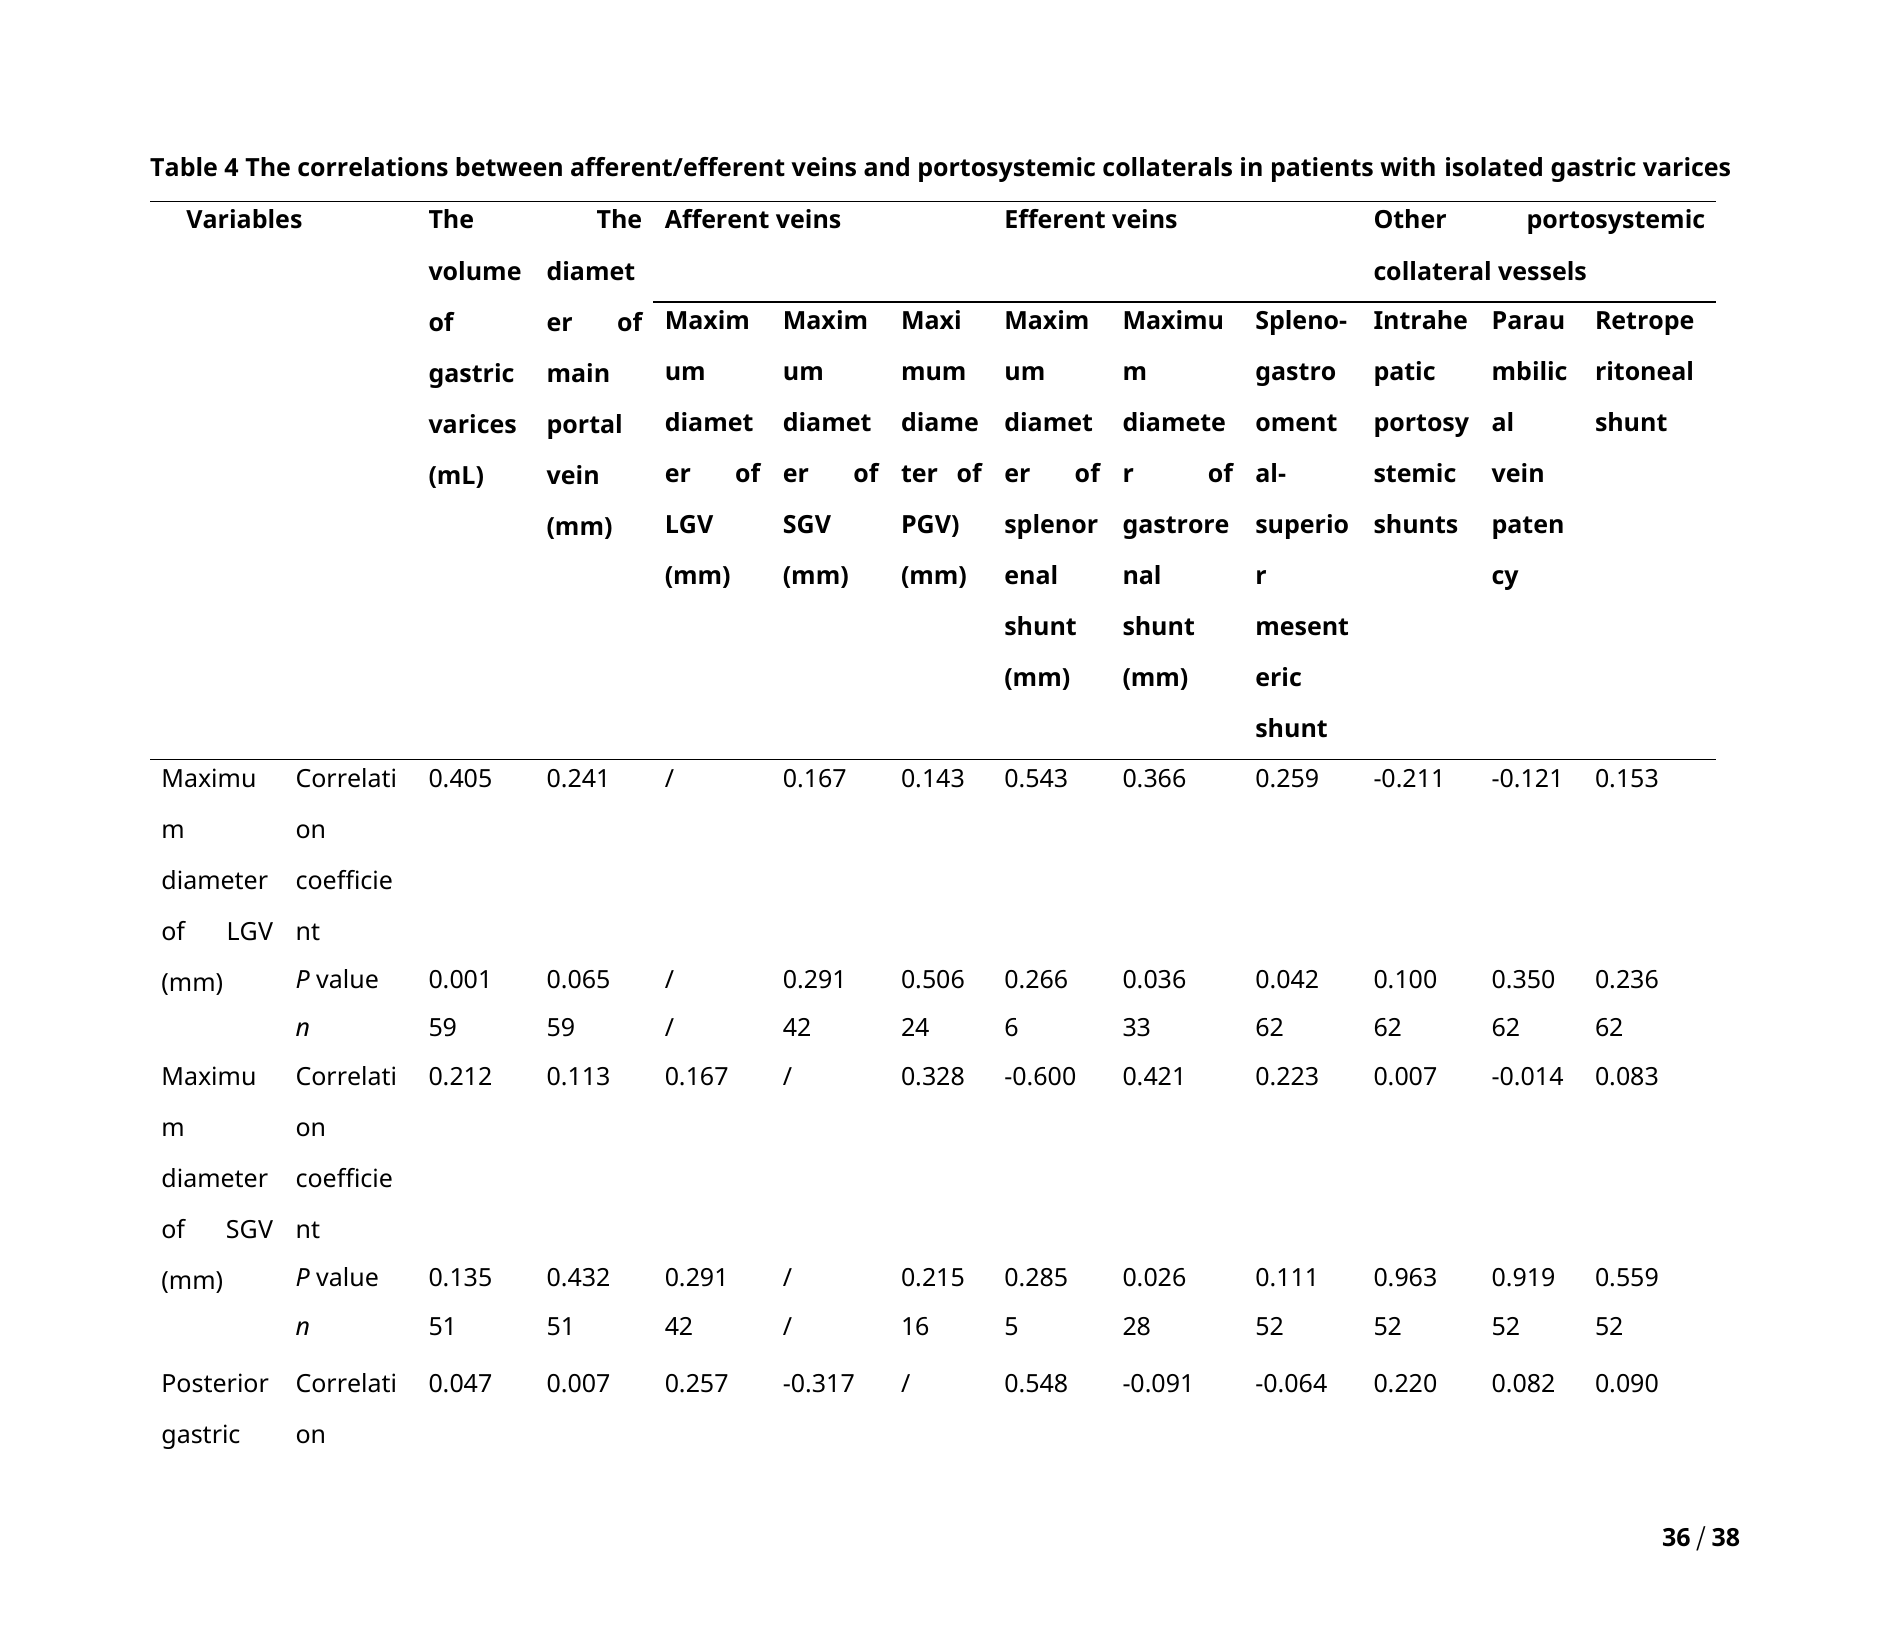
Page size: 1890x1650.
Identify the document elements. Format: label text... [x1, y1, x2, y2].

table_cell 62 [1584, 1010, 1716, 1058]
table_cell 0.135 [417, 1260, 535, 1308]
table_cell 0.212 [417, 1058, 535, 1260]
table_cell 33 [1111, 1010, 1244, 1058]
table_header Variables [150, 202, 417, 759]
table_cell Correlation coefficient [284, 760, 417, 962]
table_cell Paraumbilical vein patency [1480, 303, 1583, 759]
table_cell 28 [1111, 1308, 1244, 1366]
table_cell 52 [1362, 1308, 1480, 1366]
table_cell 0.167 [653, 1058, 771, 1260]
table_cell 51 [535, 1308, 653, 1366]
table_cell 0.111 [1244, 1260, 1362, 1308]
table_cell 6 [993, 1010, 1111, 1058]
table_cell / [890, 1366, 993, 1451]
text Table 4 the correlations between afferent/efferent veins and portosystemic collaterals in patients with isolated gastric varices [150, 150, 1740, 184]
table_cell n [284, 1010, 417, 1058]
table_cell 0.090 [1584, 1366, 1716, 1451]
table_cell 0.919 [1480, 1260, 1583, 1308]
table_cell 0.285 [993, 1260, 1111, 1308]
table_cell Maximum diameter of gastrorenal shunt (mm) [1111, 303, 1244, 759]
table_cell 0.100 [1362, 962, 1480, 1010]
table_cell 42 [653, 1308, 771, 1366]
table_header The volume of gastric varices (ml) [417, 202, 535, 759]
table_cell 0.350 [1480, 962, 1583, 1010]
table_cell / [771, 1260, 889, 1308]
table_cell / [653, 760, 771, 962]
table_cell 0.328 [890, 1058, 993, 1260]
table_cell 0.047 [417, 1366, 535, 1451]
table_cell Retroperitoneal shunt [1584, 303, 1716, 759]
table_cell n [284, 1308, 417, 1366]
table_cell P value [284, 1260, 417, 1308]
table_cell 0.220 [1362, 1366, 1480, 1451]
table_cell 62 [1362, 1010, 1480, 1058]
table_cell -0.317 [771, 1366, 889, 1451]
table_cell 0.266 [993, 962, 1111, 1010]
table_cell Correlation coefficient [284, 1058, 417, 1260]
table_header Other portosystemic collateral vessels [1362, 202, 1716, 301]
table_cell 0.223 [1244, 1058, 1362, 1260]
table_cell / [771, 1058, 889, 1260]
table_cell 52 [1584, 1308, 1716, 1366]
table_cell Maximum diameter of splenorenal shunt (mm) [993, 303, 1111, 759]
table_cell Maximum diameter of SGV (mm) [771, 303, 889, 759]
table_cell 0.143 [890, 760, 993, 962]
table_cell Maximum diameter of LGV (mm) [150, 760, 284, 1058]
table_cell 62 [1244, 1010, 1362, 1058]
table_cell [150, 1366, 284, 1451]
table_cell Maximum diameter of LGV (mm) [653, 303, 771, 759]
table_cell Maximum diameter of SGV (mm) [150, 1058, 284, 1366]
table_cell 0.548 [993, 1366, 1111, 1451]
table_cell 0.026 [1111, 1260, 1244, 1308]
table_cell / [653, 1010, 771, 1058]
table_cell 0.543 [993, 760, 1111, 962]
table_cell 59 [535, 1010, 653, 1058]
table_header Afferent veins [653, 202, 993, 301]
table_cell 59 [417, 1010, 535, 1058]
table_cell 0.291 [653, 1260, 771, 1308]
table_cell 0.963 [1362, 1260, 1480, 1308]
table_cell 52 [1244, 1308, 1362, 1366]
table_cell 42 [771, 1010, 889, 1058]
table_cell 0.215 [890, 1260, 993, 1308]
table_cell 0.506 [890, 962, 993, 1010]
table_cell -0.064 [1244, 1366, 1362, 1451]
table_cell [284, 1366, 417, 1451]
table_cell 62 [1480, 1010, 1583, 1058]
table_cell 0.001 [417, 962, 535, 1010]
table_cell 0.257 [653, 1366, 771, 1451]
table_cell -0.091 [1111, 1366, 1244, 1451]
table_cell 0.421 [1111, 1058, 1244, 1260]
table_cell 0.007 [1362, 1058, 1480, 1260]
table_cell 0.432 [535, 1260, 653, 1308]
table_cell 0.405 [417, 760, 535, 962]
table_cell 0.167 [771, 760, 889, 962]
table_cell Intrahepatic portosystemic shunts [1362, 303, 1480, 759]
table_cell 0.065 [535, 962, 653, 1010]
table_cell / [653, 962, 771, 1010]
table_cell 16 [890, 1308, 993, 1366]
table_cell P value [284, 962, 417, 1010]
table_cell 51 [417, 1308, 535, 1366]
table_cell 0.082 [1480, 1366, 1583, 1451]
table_cell 5 [993, 1308, 1111, 1366]
table_cell 0.559 [1584, 1260, 1716, 1308]
table_cell 0.366 [1111, 760, 1244, 962]
table_cell -0.014 [1480, 1058, 1583, 1260]
table_cell / [771, 1308, 889, 1366]
table_cell 0.042 [1244, 962, 1362, 1010]
table_cell 0.291 [771, 962, 889, 1010]
table_cell -0.211 [1362, 760, 1480, 962]
table_cell -0.121 [1480, 760, 1583, 962]
table_cell 24 [890, 1010, 993, 1058]
table_cell 0.007 [535, 1366, 653, 1451]
table_cell Spleno-gastroomental- superior mesenteric shunt [1244, 303, 1362, 759]
table_cell 0.036 [1111, 962, 1244, 1010]
table_header Efferent veins [993, 202, 1362, 301]
table_cell Maximum diameter of PGV) (mm) [890, 303, 993, 759]
table_cell 0.153 [1584, 760, 1716, 962]
table_cell 0.259 [1244, 760, 1362, 962]
table_header The diameter of main portal vein (mm) [535, 202, 653, 759]
table_cell 0.241 [535, 760, 653, 962]
table_cell -0.600 [993, 1058, 1111, 1260]
table_cell 0.236 [1584, 962, 1716, 1010]
table_cell 0.083 [1584, 1058, 1716, 1260]
table_cell 0.113 [535, 1058, 653, 1260]
table_cell 52 [1480, 1308, 1583, 1366]
